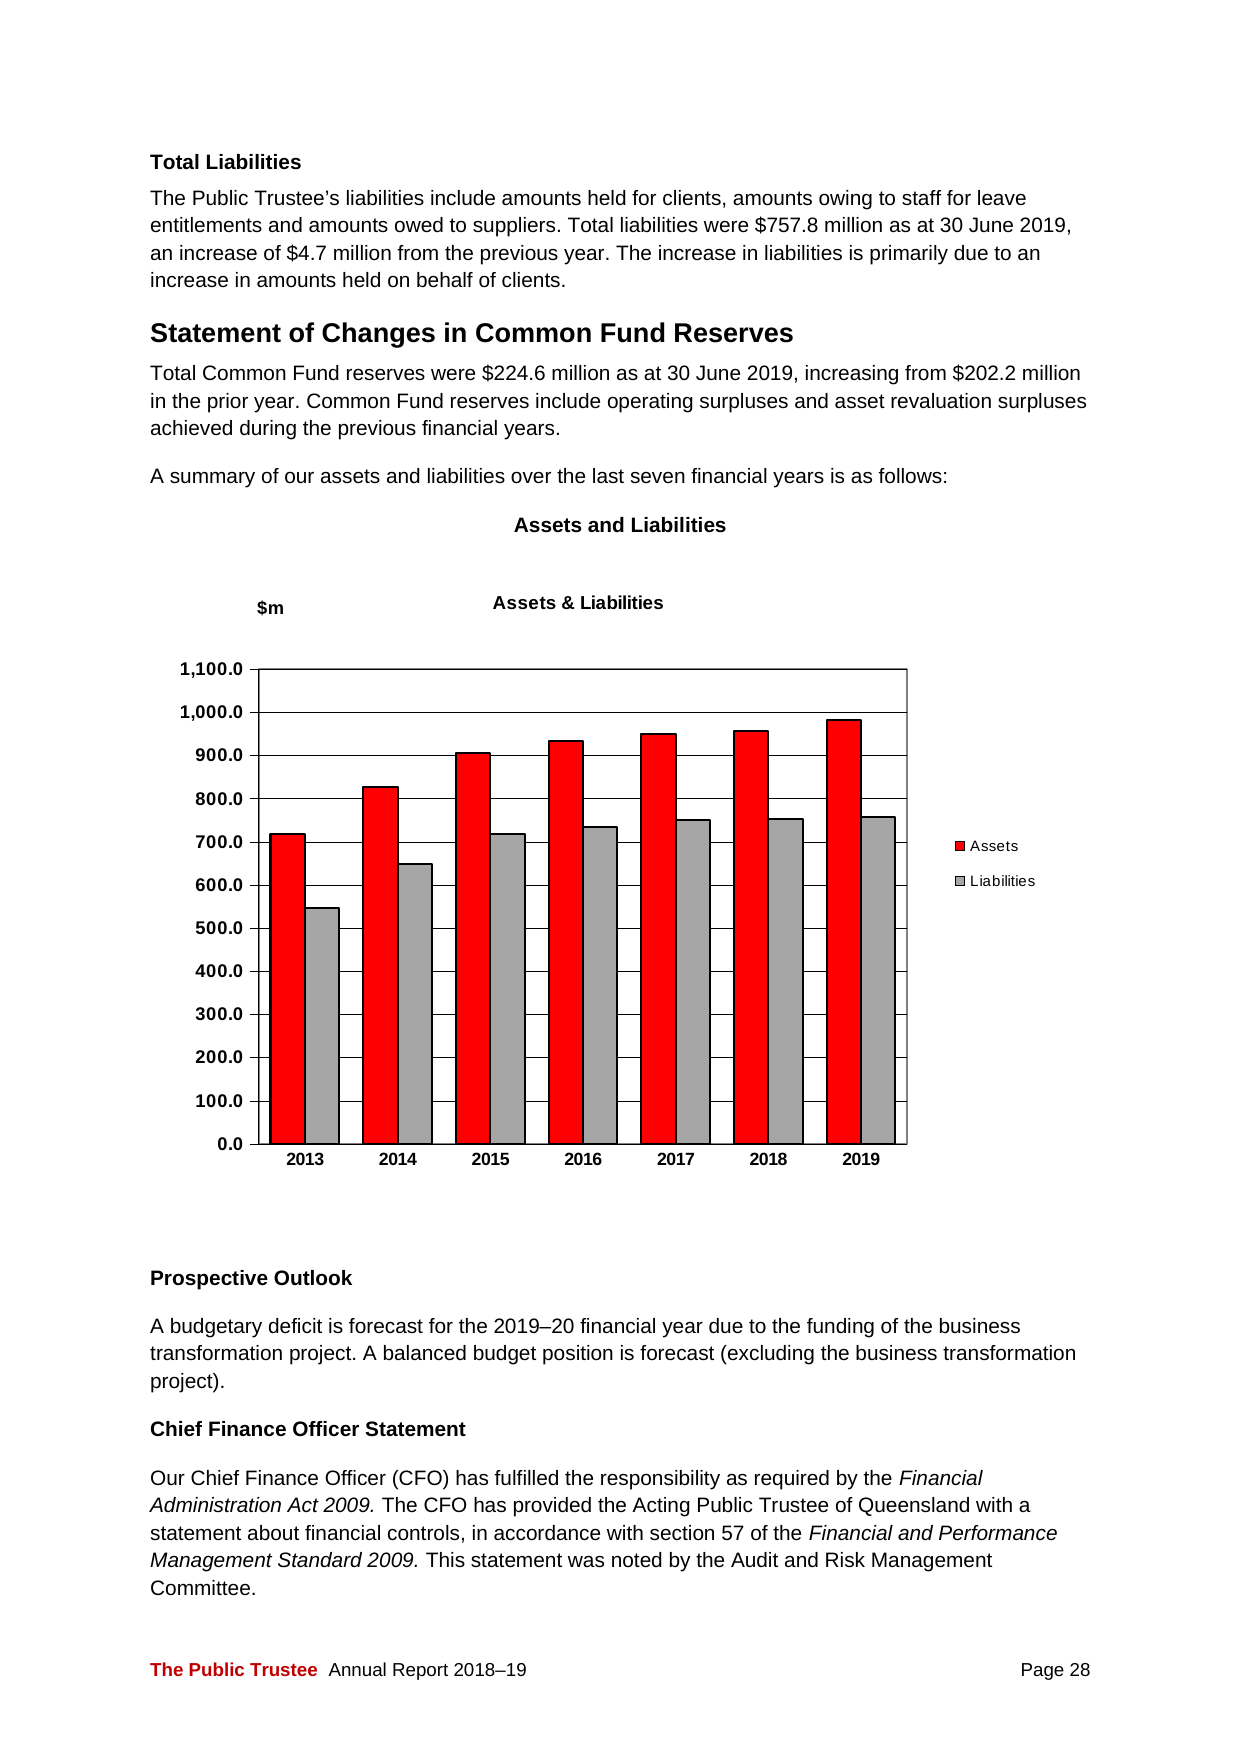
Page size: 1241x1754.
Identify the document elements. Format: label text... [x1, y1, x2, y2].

subtitle Total Liabilities [150, 150, 1090, 174]
text Assets and Liabilities [150, 513, 1090, 537]
text A summary of our assets and liabilities over the last seven financial years is as follows: [150, 464, 1090, 488]
text Prospective Outlook [150, 1265, 1090, 1289]
text The Public Trustee’s liabilities include amounts held for clients, amounts owing to staff for leave entitlements and amounts owed to suppliers. Total liabilities were $757.8 million as at 30 June 2019, an increase of $4.7 million from the previous year. The increase in liabilities is primarily due to an increase in amounts held on behalf of clients. [150, 186, 1090, 292]
subtitle Chief Finance Officer Statement [150, 1417, 1090, 1441]
text A budgetary deficit is forecast for the 2019–20 financial year due to the funding of the business transformation project. A balanced budget position is forecast (excluding the business transformation project). [150, 1314, 1090, 1393]
text Total Common Fund reserves were $224.6 million as at 30 June 2019, increasing from $202.2 million in the prior year. Common Fund reserves include operating surpluses and asset revaluation surpluses achieved during the previous financial years. [150, 361, 1090, 440]
subtitle Statement of Changes in Common Fund Reserves [150, 317, 1090, 348]
text Our Chief Finance Officer (CFO) has fulfilled the responsibility as required by the Financial Administration Act 2009. The CFO has provided the Acting Public Trustee of Queensland with a statement about financial controls, in accordance with section 57 of the Financial and Performance Management Standard 2009. This statement was noted by the Audit and Risk Management Committee. [150, 1465, 1090, 1599]
